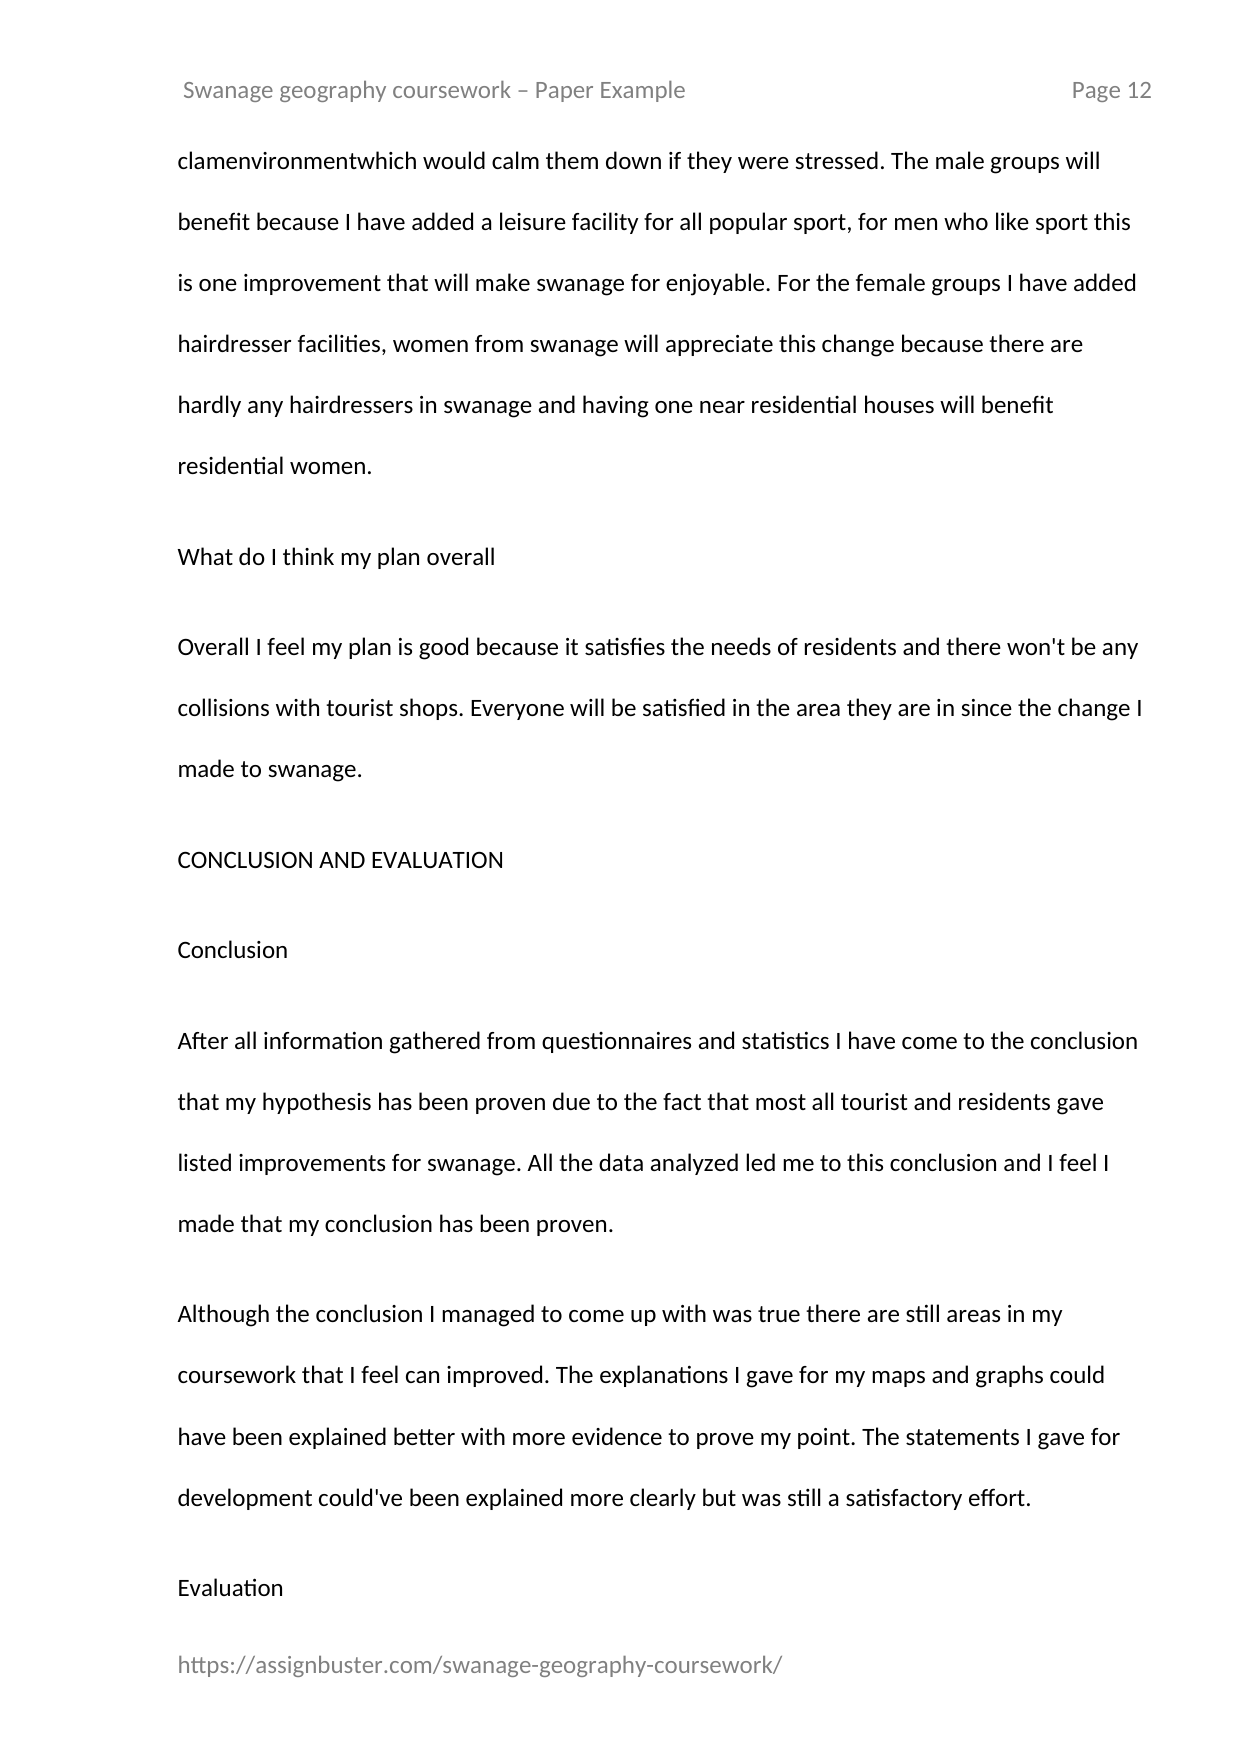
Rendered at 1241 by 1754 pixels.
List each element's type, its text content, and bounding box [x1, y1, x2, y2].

text Although the conclusion I managed to come up with was true there are still areas in my coursework that I feel can improved. The explanations I gave for my maps and graphs could have been explained better with more evidence to prove my point. The statements I gave for development could've been explained more clearly but was still a satisfactory effort. [177, 1298, 1152, 1512]
text Conclusion [177, 934, 1152, 965]
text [177, 145, 1152, 481]
text What do I think my plan overall [177, 541, 1152, 571]
text Overall I feel my plan is good because it satisfies the needs of residents and there won't be any collisions with tourist shops. Everyone will be satisfied in the area they are in since the change I made to swanage. [177, 631, 1152, 784]
text After all information gathered from questionnaires and statistics I have come to the conclusion that my hypothesis has been proven due to the fact that most all tourist and residents gave listed improvements for swanage. All the data analyzed led me to this conclusion and I feel I made that my conclusion has been proven. [177, 1025, 1152, 1238]
text CONCLUSION AND EVALUATION [177, 844, 1152, 874]
text Evaluation [177, 1572, 1152, 1603]
